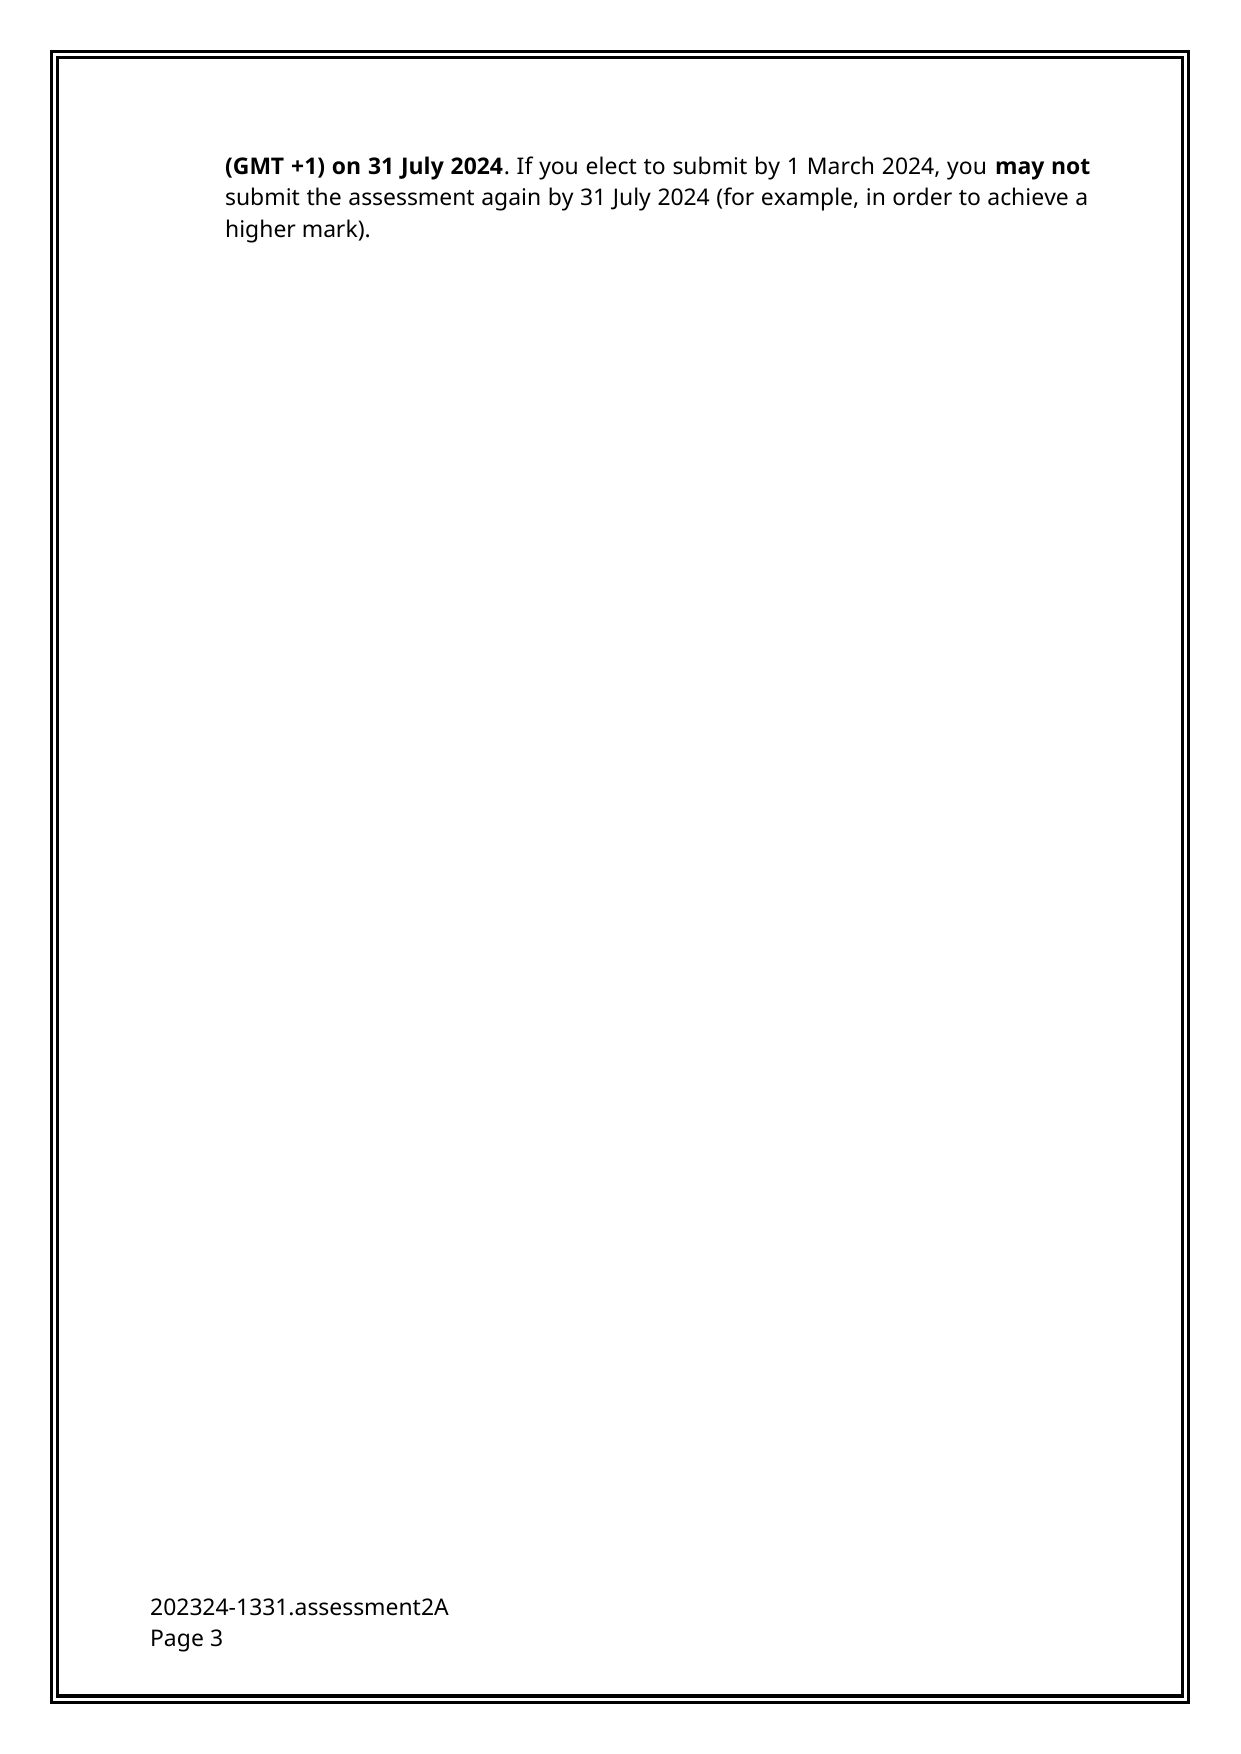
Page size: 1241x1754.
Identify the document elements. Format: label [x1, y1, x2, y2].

text [150, 150, 1090, 244]
